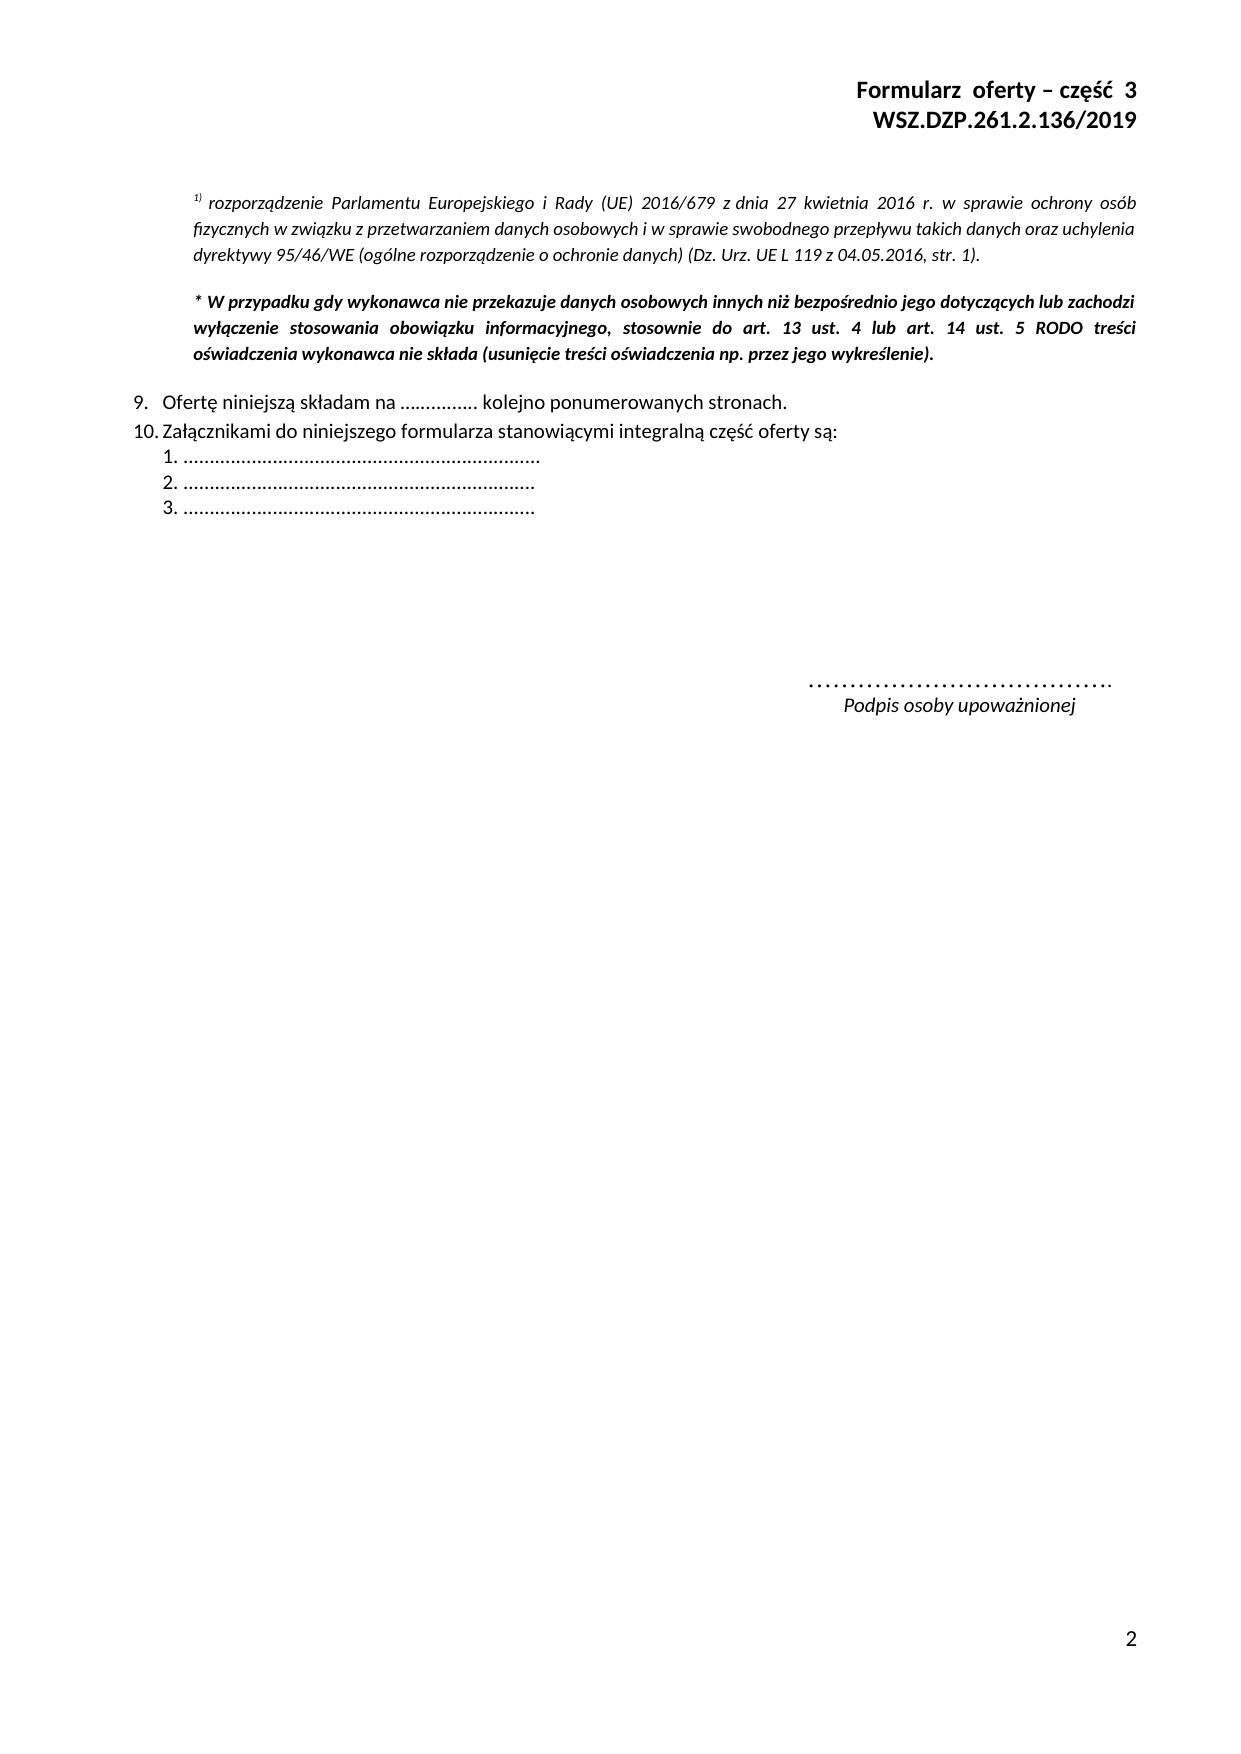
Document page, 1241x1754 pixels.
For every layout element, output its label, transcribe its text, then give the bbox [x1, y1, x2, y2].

text 3. ................................................................... [118, 494, 1137, 520]
text Podpis osoby upoważnionej [708, 692, 1137, 718]
text 1. .................................................................... [118, 444, 1137, 469]
list Ofertę niniejszą składam na …............ kolejno ponumerowanych stronach. [133, 389, 1137, 414]
text * W przypadku gdy wykonawca nie przekazuje danych osobowych innych niż bezpośrednio jego dotyczących lub zachodzi wyłączenie stosowania obowiązku informacyjnego, stosownie do art. 13 ust. 4 lub art. 14 ust. 5 RODO treści oświadczenia wykonawca nie składa (usunięcie treści oświadczenia np. przez jego wykreślenie). [193, 291, 1137, 365]
text 2. ................................................................... [118, 469, 1137, 494]
text 1) rozporządzenie Parlamentu Europejskiego i Rady (UE) 2016/679 z dnia 27 kwietnia 2016 r. w sprawie ochrony osób fizycznych w związku z przetwarzaniem danych osobowych i w sprawie swobodnego przepływu takich danych oraz uchylenia dyrektywy 95/46/WE (ogólne rozporządzenie o ochronie danych) (Dz. Urz. UE L 119 z 04.05.2016, str. 1). [193, 191, 1137, 266]
text ………………………………. [707, 664, 1137, 692]
list Załącznikami do niniejszego formularza stanowiącymi integralną część oferty są: [133, 418, 1137, 444]
